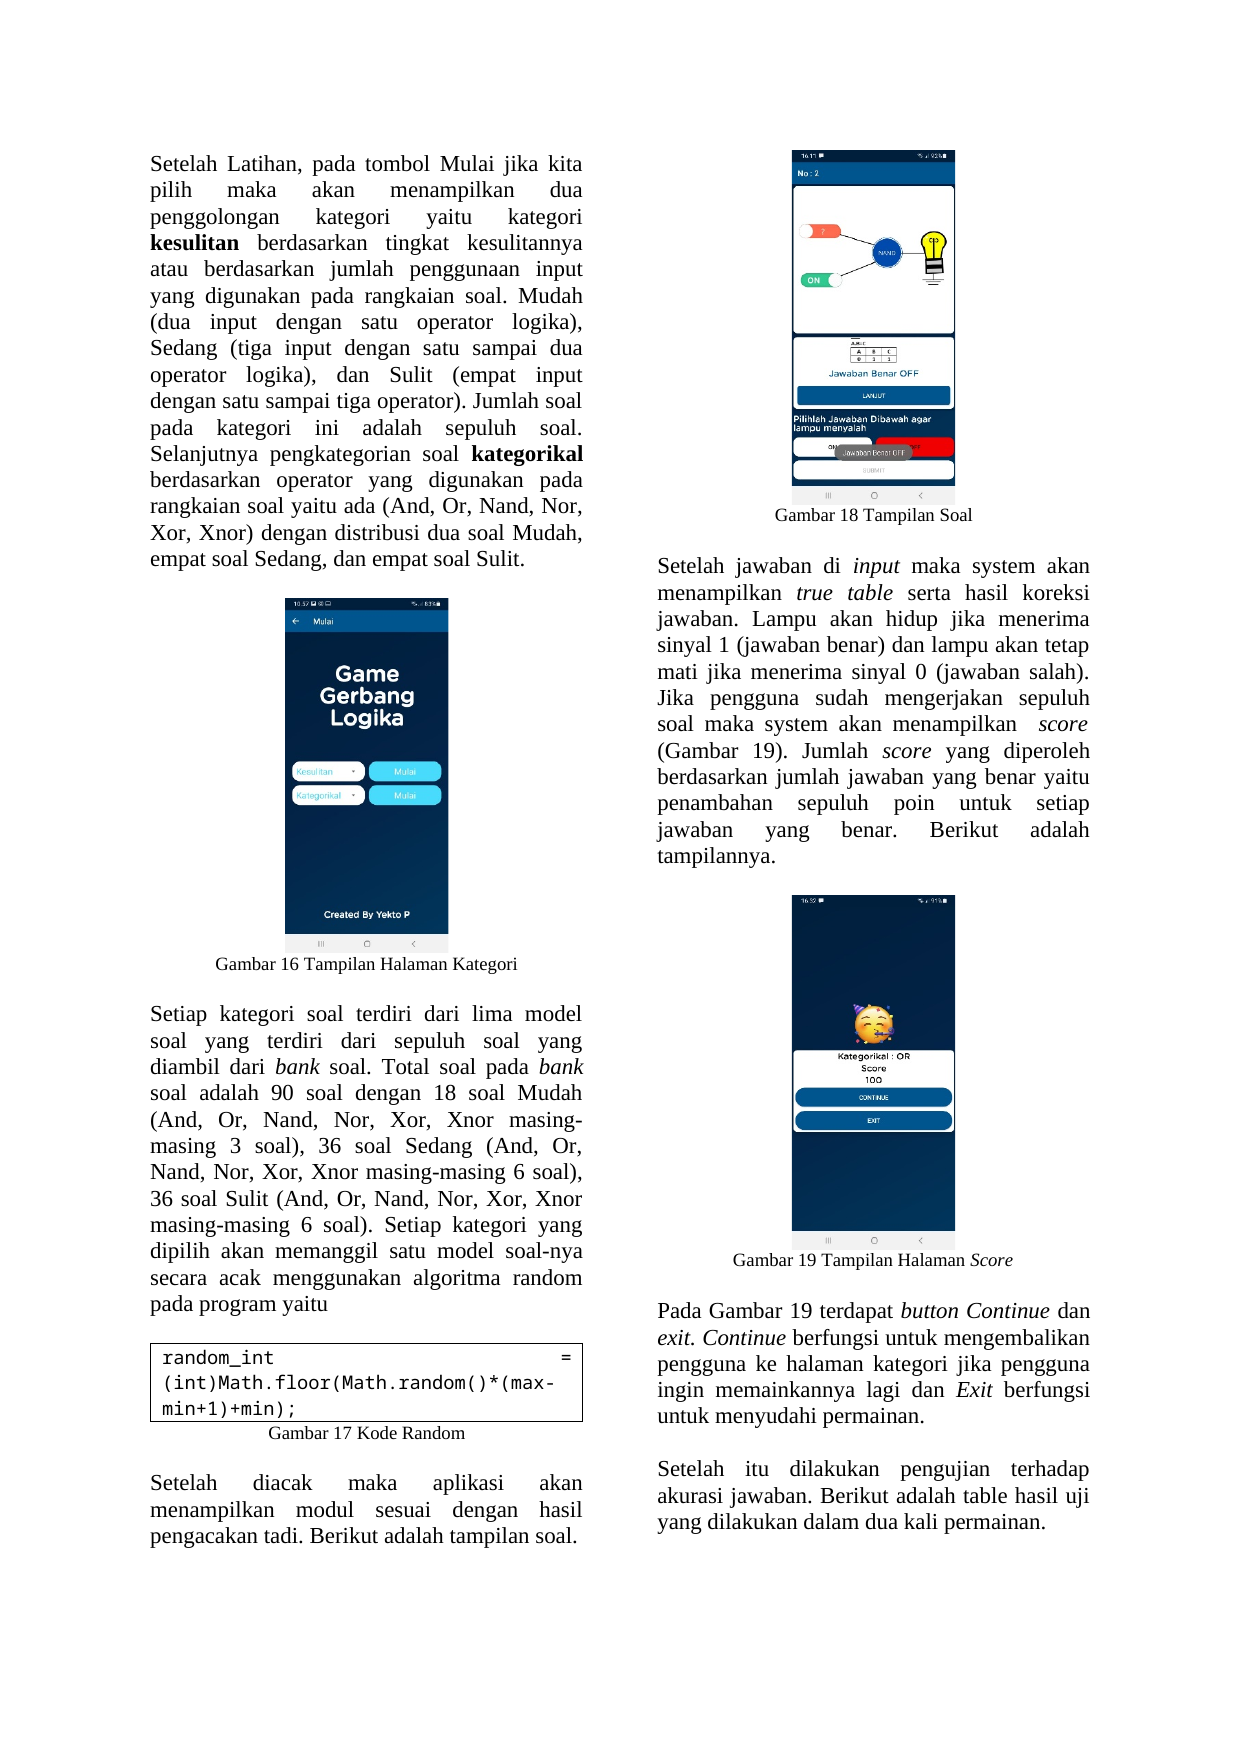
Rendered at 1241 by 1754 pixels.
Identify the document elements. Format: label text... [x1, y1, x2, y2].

picture [791, 895, 956, 1250]
text Pada Gambar 19 terdapat button Continue dan exit. Continue berfungsi untuk mengembalikan pengguna ke halaman kategori jika pengguna ingin memainkannya lagi dan Exit berfungsi untuk menyudahi permainan. [657, 1297, 1090, 1429]
picture [285, 598, 449, 953]
picture [791, 150, 956, 505]
text Gambar 16 Tampilan Halaman Kategori [150, 952, 583, 974]
text Setelah diacak maka aplikasi akan menampilkan modul sesuai dengan hasil pengacakan tadi. Berikut adalah tampilan soal. [150, 1469, 583, 1548]
text Setelah itu dilakukan pengujian terhadap akurasi jawaban. Berikut adalah table hasil uji yang dilakukan dalam dua kali permainan. [657, 1455, 1090, 1534]
text Setiap kategori soal terdiri dari lima model soal yang terdiri dari sepuluh soal yang diambil dari bank soal. Total soal pada bank soal adalah 90 soal dengan 18 soal Mudah (And, Or, Nand, Nor, Xor, Xnor masing-masing 3 soal), 36 soal Sedang (And, Or, Nand, Nor, Xor, Xnor masing-masing 6 soal), 36 soal Sulit (And, Or, Nand, Nor, Xor, Xnor masing-masing 6 soal). Setiap kategori yang dipilih akan memanggil satu model soal-nya secara acak menggunakan algoritma random pada program yaitu [150, 1000, 583, 1317]
text Gambar 17 Kode Random [150, 1422, 583, 1443]
text Gambar 19 Tampilan Halaman Score [657, 1249, 1090, 1271]
text Setelah Latihan, pada tombol Mulai jika kita pilih maka akan menampilkan dua penggolongan kategori yaitu kategori kesulitan berdasarkan tingkat kesulitannya atau berdasarkan jumlah penggunaan input yang digunakan pada rangkaian soal. Mudah (dua input dengan satu operator logika), Sedang (tiga input dengan satu sampai dua operator logika), dan Sulit (empat input dengan satu sampai tiga operator). Jumlah soal pada kategori ini adalah sepuluh soal. Selanjutnya pengkategorian soal kategorikal berdasarkan operator yang digunakan pada rangkaian soal yaitu ada (And, Or, Nand, Nor, Xor, Xnor) dengan distribusi dua soal Mudah, empat soal Sedang, dan empat soal Sulit. [150, 150, 583, 572]
table_header random_int = (int)Math.floor(Math.random()*(max-min+1)+min); [151, 1344, 582, 1421]
text Gambar 18 Tampilan Soal [657, 504, 1090, 526]
text Setelah jawaban di input maka system akan menampilkan true table serta hasil koreksi jawaban. Lampu akan hidup jika menerima sinyal 1 (jawaban benar) dan lampu akan tetap mati jika menerima sinyal 0 (jawaban salah). Jika pengguna sudah mengerjakan sepuluh soal maka system akan menampilkan score (Gambar 19). Jumlah score yang diperoleh berdasarkan jumlah jawaban yang benar yaitu penambahan sepuluh poin untuk setiap jawaban yang benar. Berikut adalah tampilannya. [657, 552, 1090, 868]
